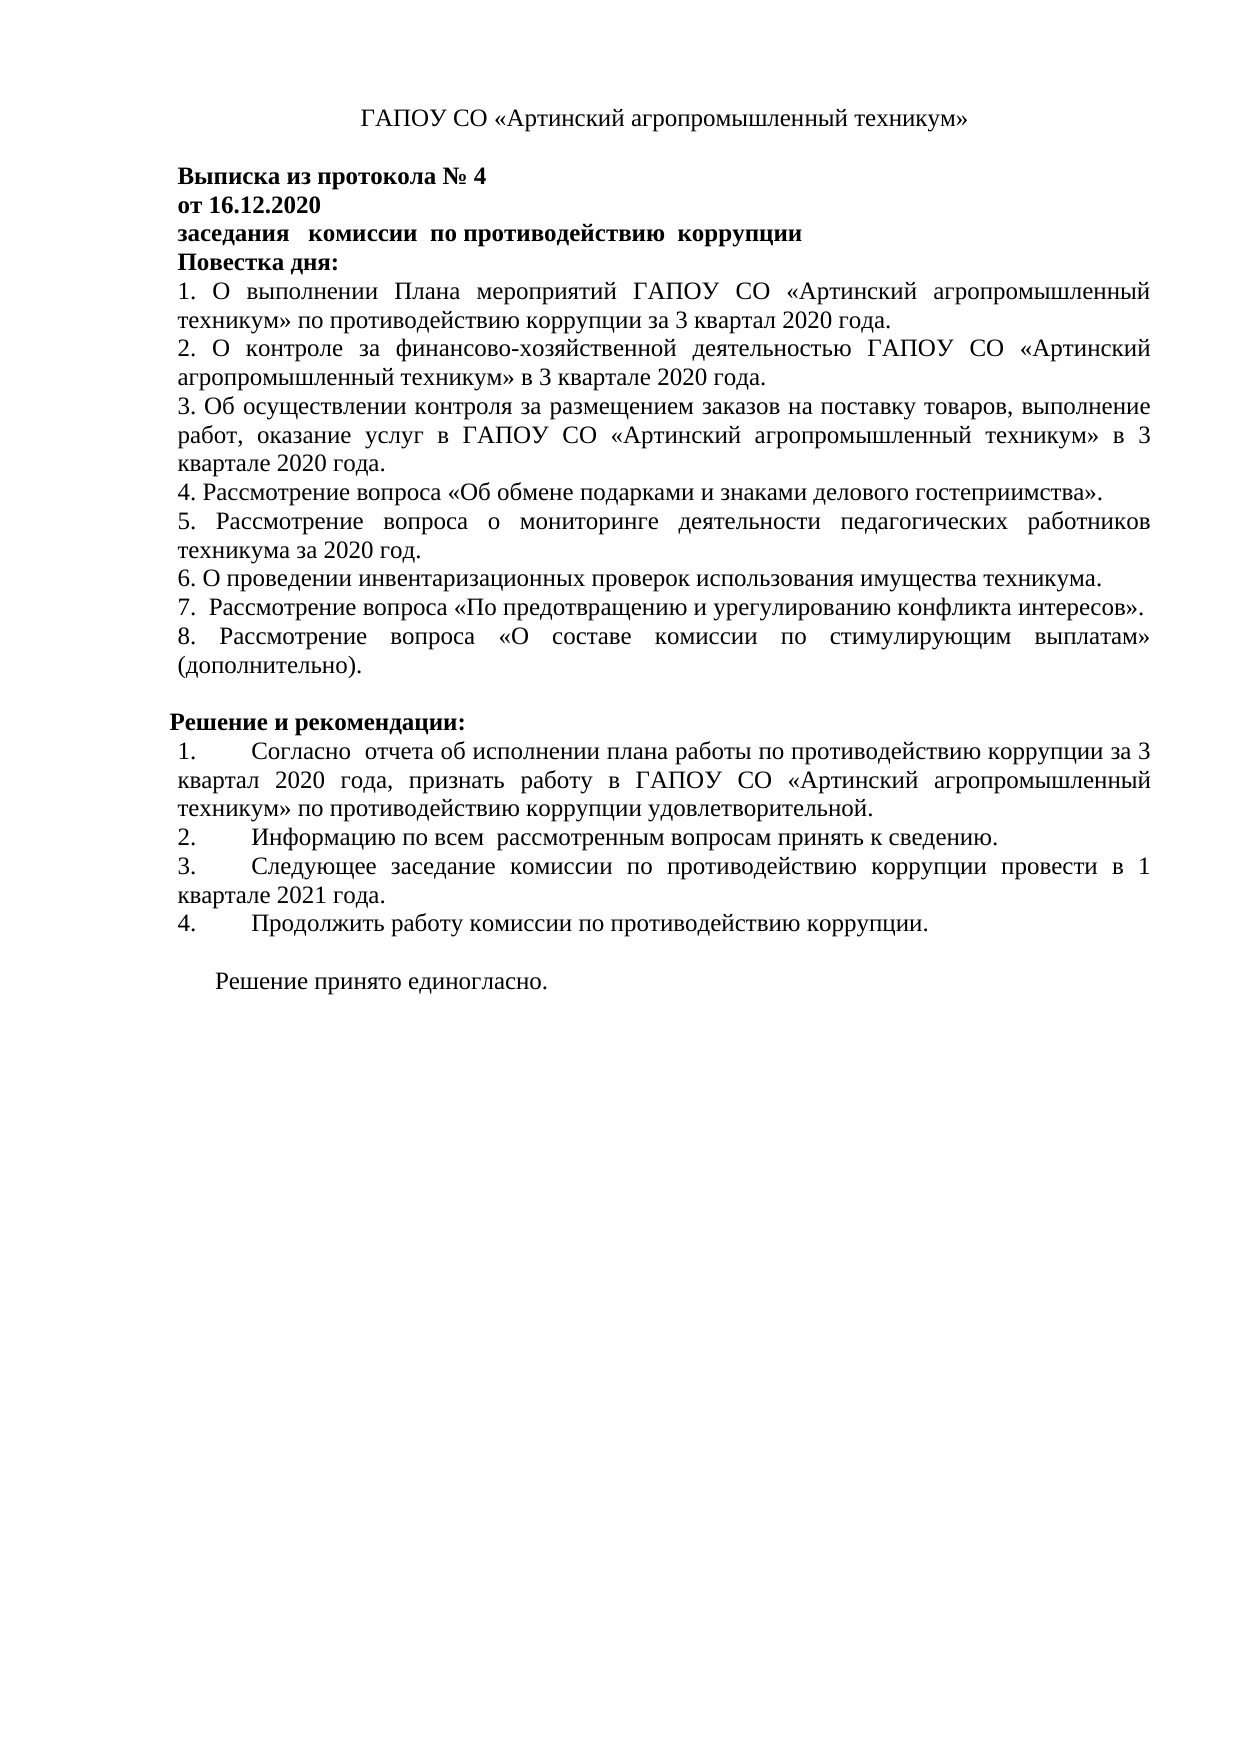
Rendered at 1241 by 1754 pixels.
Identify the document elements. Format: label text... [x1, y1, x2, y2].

text 8. Рассмотрение вопроса «О составе комиссии по стимулирующим выплатам» (дополнительно). [177, 621, 1152, 678]
text 2. О контроле за финансово-хозяйственной деятельностью ГАПОУ СО «Артинский агропромышленный техникум» в 3 квартале 2020 года. [177, 333, 1152, 391]
list Согласно отчета об исполнении плана работы по противодействию коррупции за 3 квартал 2020 года, признать работу в ГАПОУ СО «Артинский агропромышленный техникум» по противодействию коррупции удовлетворительной. [177, 736, 1152, 822]
text 6. О проведении инвентаризационных проверок использования имущества техникума. [177, 563, 1152, 592]
text 4. Рассмотрение вопроса «Об обмене подарками и знаками делового гостеприимства». [177, 477, 1152, 506]
text 7. Рассмотрение вопроса «По предотвращению и урегулированию конфликта интересов». [177, 592, 1152, 621]
text Выписка из протокола № 4 [177, 161, 1152, 190]
list Следующее заседание комиссии по противодействию коррупции провести в 1 квартале 2021 года. [177, 851, 1152, 908]
text от 16.12.2020 [177, 190, 1152, 218]
list Продолжить работу комиссии по противодействию коррупции. [177, 908, 1152, 937]
text заседания комиссии по противодействию коррупции [177, 218, 1152, 247]
text 5. Рассмотрение вопроса о мониторинге деятельности педагогических работников техникума за 2020 год. [177, 506, 1152, 563]
text Повестка дня: [177, 247, 1152, 276]
text 3. Об осуществлении контроля за размещением заказов на поставку товаров, выполнение работ, оказание услуг в ГАПОУ СО «Артинский агропромышленный техникум» в 3 квартале 2020 года. [177, 391, 1152, 477]
text Решение и рекомендации: [169, 707, 1152, 736]
list Информацию по всем рассмотренным вопросам принять к сведению. [177, 822, 1152, 851]
text 1. О выполнении Плана мероприятий ГАПОУ СО «Артинский агропромышленный техникум» по противодействию коррупции за 3 квартал 2020 года. [177, 276, 1152, 333]
list Решение принято единогласно. [215, 966, 1152, 995]
text ГАПОУ СО «Артинский агропромышленный техникум» [177, 103, 1152, 132]
